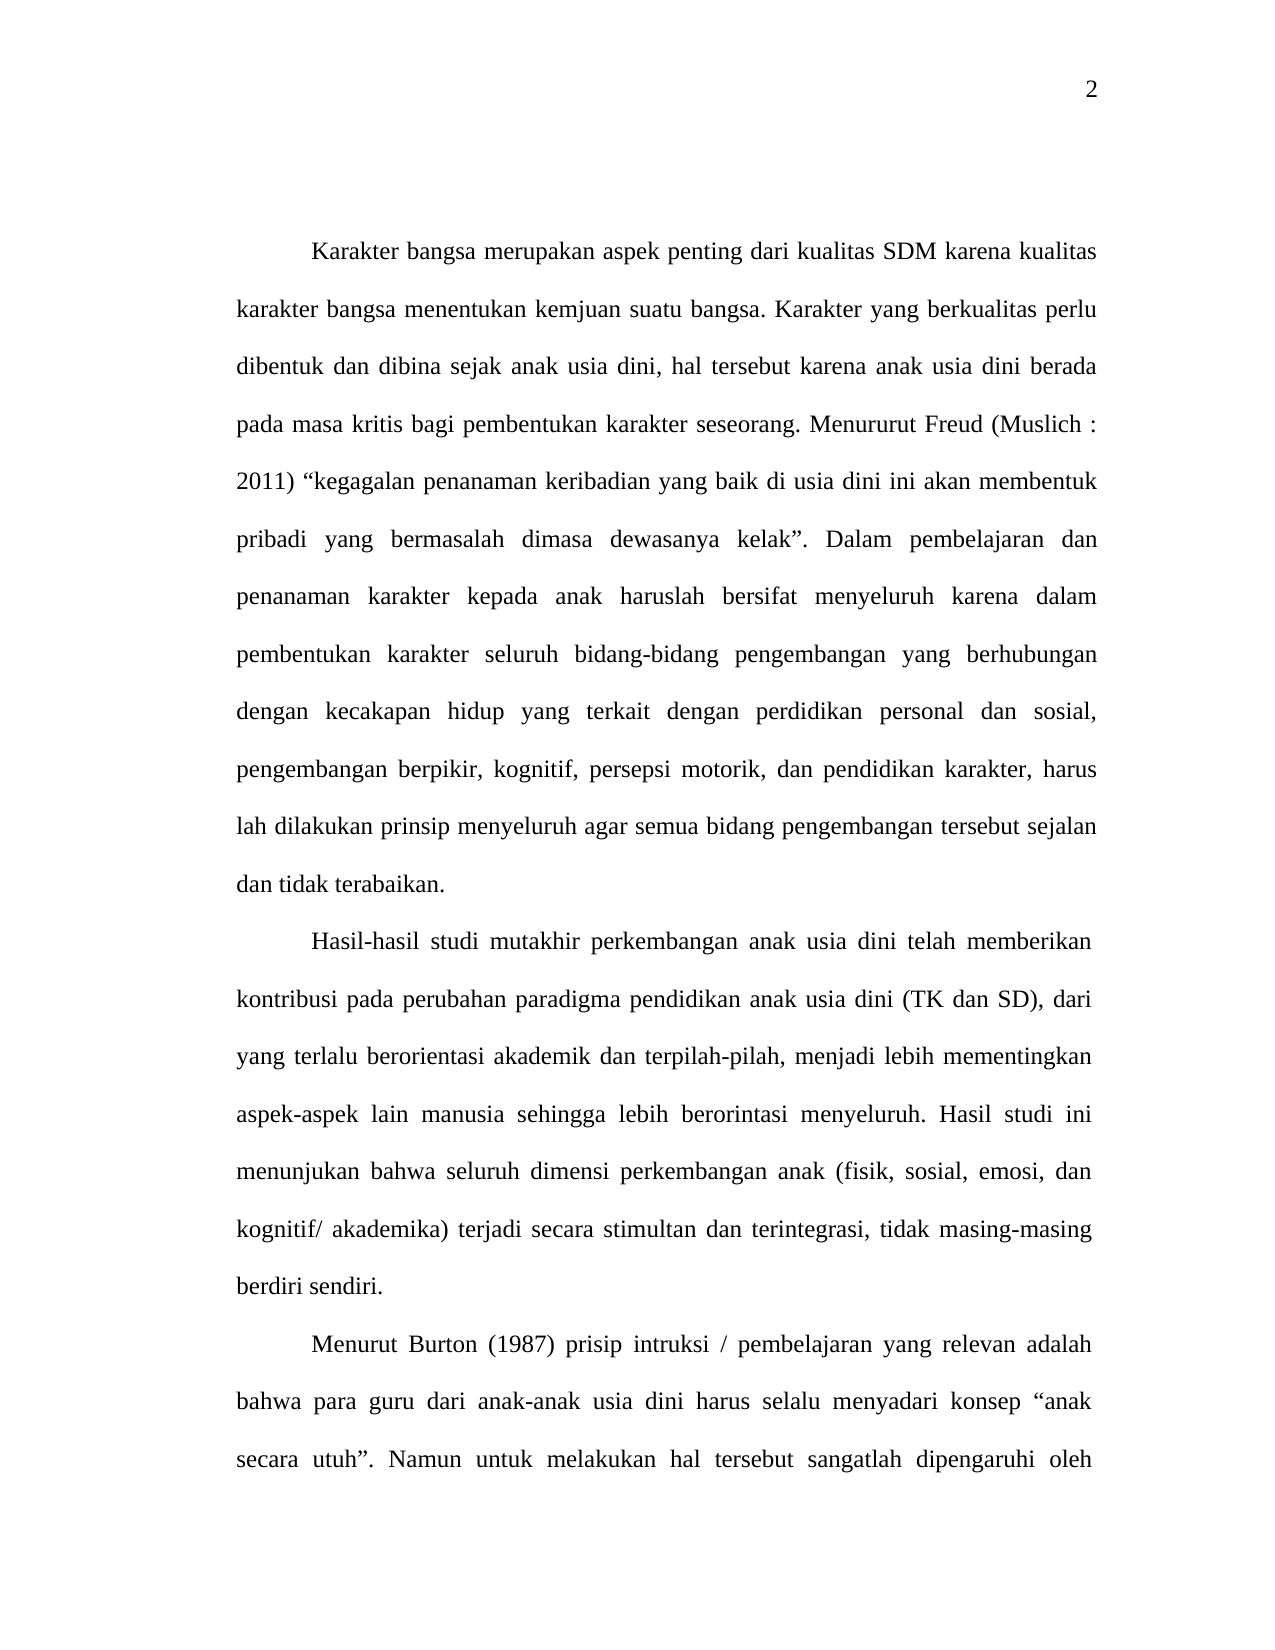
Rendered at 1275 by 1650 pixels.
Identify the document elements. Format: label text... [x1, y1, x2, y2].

text Hasil-hasil studi mutakhir perkembangan anak usia dini telah memberikan kontribusi pada perubahan paradigma pendidikan anak usia dini (TK dan SD), dari yang terlalu berorientasi akademik dan terpilah-pilah, menjadi lebih mementingkan aspek-aspek lain manusia sehingga lebih berorintasi menyeluruh. Hasil studi ini menunjukan bahwa seluruh dimensi perkembangan anak (fisik, sosial, emosi, dan kognitif/ akademika) terjadi secara stimultan dan terintegrasi, tidak masing-masing berdiri sendiri. [236, 926, 1093, 1300]
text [236, 1329, 1093, 1472]
list Karakter bangsa merupakan aspek penting dari kualitas SDM karena kualitas karakter bangsa menentukan kemjuan suatu bangsa. Karakter yang berkualitas perlu dibentuk dan dibina sejak anak usia dini, hal tersebut karena anak usia dini berada pada masa kritis bagi pembentukan karakter seseorang. Menururut Freud (Muslich : 2011) “kegagalan penanaman keribadian yang baik di usia dini ini akan membentuk pribadi yang bermasalah dimasa dewasanya kelak”. Dalam pembelajaran dan penanaman karakter kepada anak haruslah bersifat menyeluruh karena dalam pembentukan karakter seluruh bidang-bidang pengembangan yang berhubungan dengan kecakapan hidup yang terkait dengan perdidikan personal dan sosial, pengembangan berpikir, kognitif, persepsi motorik, dan pendidikan karakter, harus lah dilakukan prinsip menyeluruh agar semua bidang pengembangan tersebut sejalan dan tidak terabaikan. [236, 236, 1098, 897]
